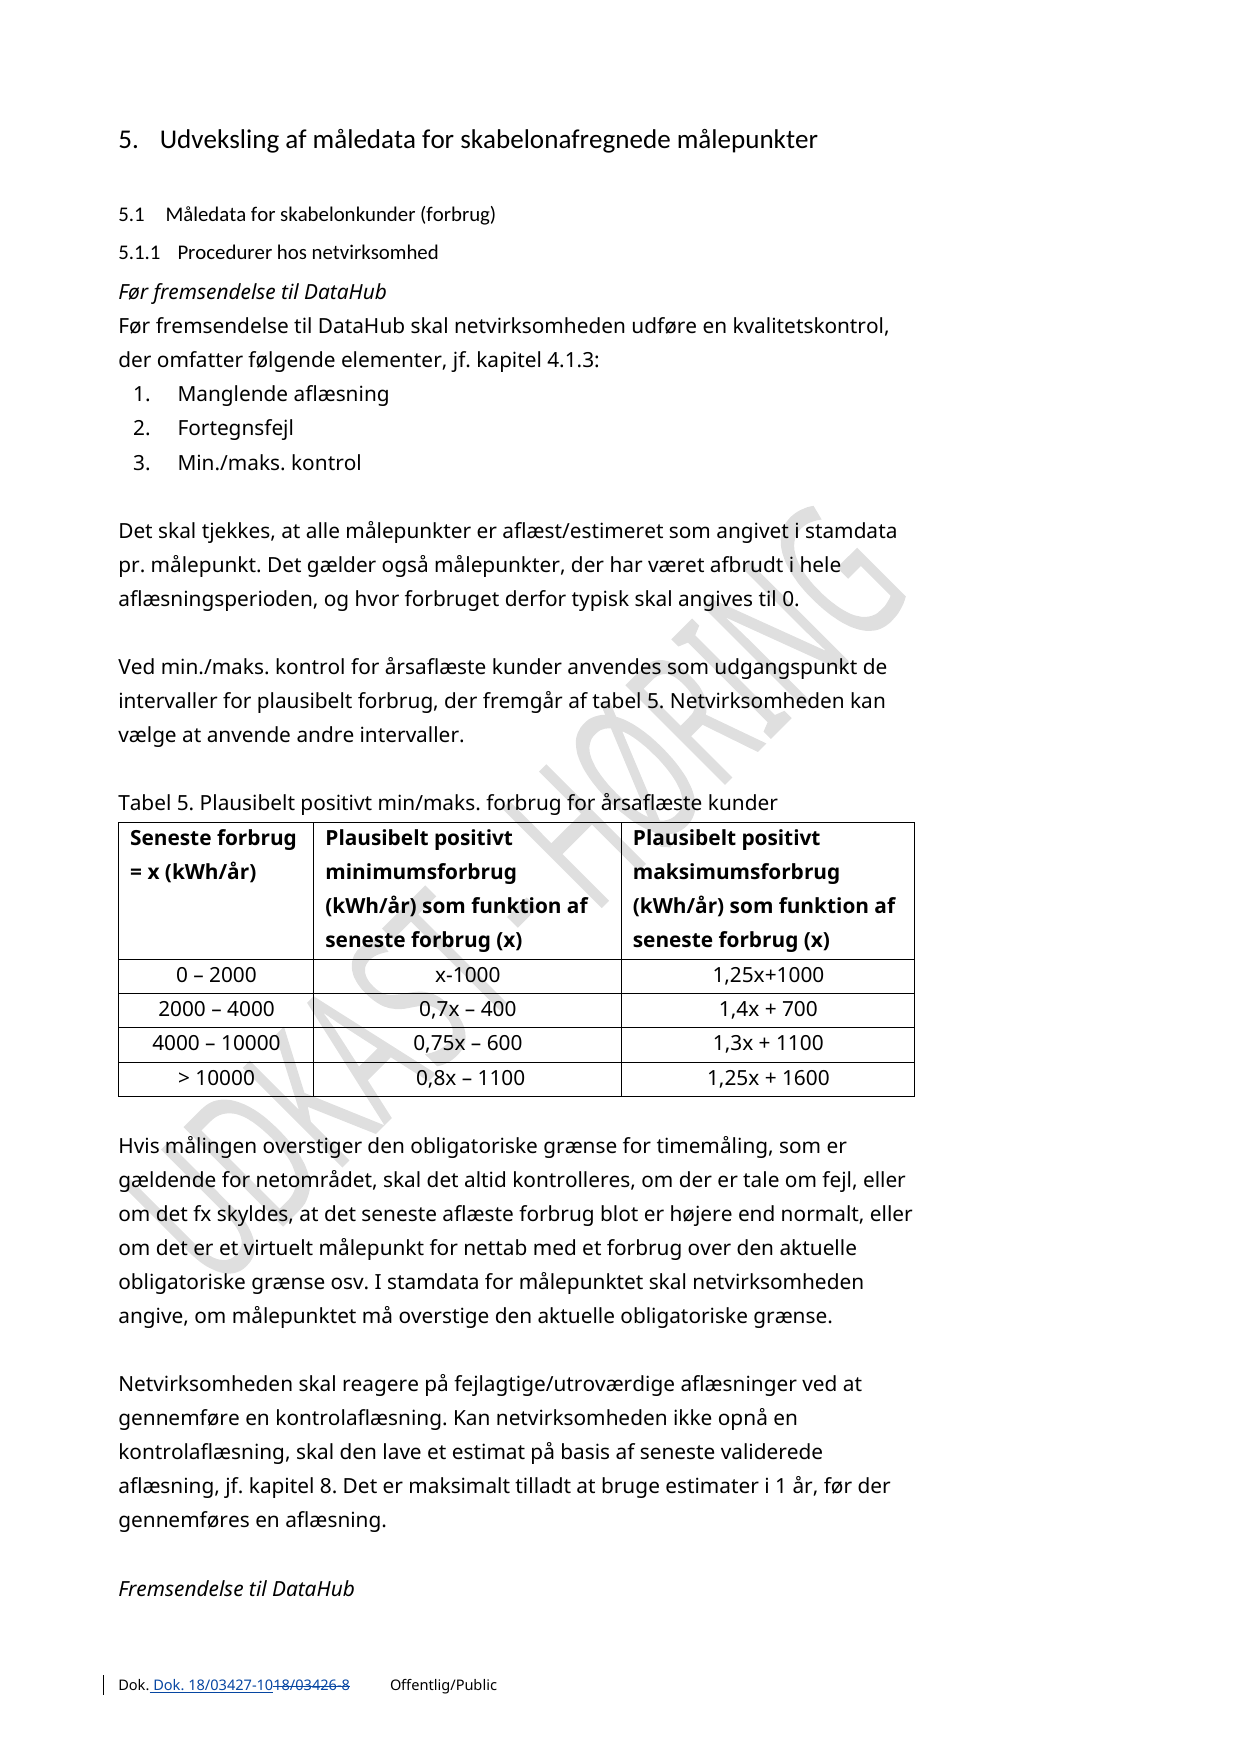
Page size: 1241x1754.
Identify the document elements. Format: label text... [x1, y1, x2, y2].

table_cell 1,3x + 1100 [622, 1028, 914, 1062]
subtitle Udveksling af måledata for skabelonafregnede målepunkter [118, 122, 915, 155]
text Netvirksomheden skal reagere på fejlagtige/utroværdige aflæsninger ved at gennemføre en kontrolaflæsning. Kan netvirksomheden ikke opnå en kontrolaflæsning, skal den lave et estimat på basis af seneste validerede aflæsning, jf. kapitel 8. Det er maksimalt tilladt at bruge estimater i 1 år, før der gennemføres en aflæsning. [118, 1369, 915, 1534]
text Hvis målingen overstiger den obligatoriske grænse for timemåling, som er gældende for netområdet, skal det altid kontrolleres, om der er tale om fejl, eller om det fx skyldes, at det seneste aflæste forbrug blot er højere end normalt, eller om det er et virtuelt målepunkt for nettab med et forbrug over den aktuelle obligatoriske grænse osv. I stamdata for målepunktet skal netvirksomheden angive, om målepunktet må overstige den aktuelle obligatoriske grænse. [118, 1131, 915, 1330]
list Fortegnsfejl [133, 413, 915, 442]
table_cell 1,25x+1000 [622, 960, 914, 993]
text Tabel 5. Plausibelt positivt min/maks. forbrug for årsaflæste kunder [118, 788, 915, 817]
text Ved min./maks. kontrol for årsaflæste kunder anvendes som udgangspunkt de intervaller for plausibelt forbrug, der fremgår af tabel 5. Netvirksomheden kan vælge at anvende andre intervaller. [118, 652, 915, 748]
subtitle Måledata for skabelonkunder (forbrug) [118, 201, 915, 227]
text Det skal tjekkes, at alle målepunkter er aflæst/estimeret som angivet i stamdata pr. målepunkt. Det gælder også målepunkter, der har været afbrudt i hele aflæsningsperioden, og hvor forbruget derfor typisk skal angives til 0. [118, 516, 915, 612]
table_header Plausibelt positivt maksimumsforbrug (kWh/år) som funktion af seneste forbrug (x) [622, 823, 914, 959]
table_cell 1,25x + 1600 [622, 1063, 914, 1096]
table_cell 2000 – 4000 [119, 994, 313, 1027]
text Før fremsendelse til DataHub skal netvirksomheden udføre en kvalitetskontrol, der omfatter følgende elementer, jf. kapitel 4.1.3: [118, 311, 915, 374]
table_cell 0,75x – 600 [314, 1028, 621, 1062]
table_cell 0,8x – 1100 [314, 1063, 621, 1096]
list Min./maks. kontrol [133, 448, 915, 476]
table_cell 1,4x + 700 [622, 994, 914, 1027]
subtitle Procedurer hos netvirksomhed [118, 239, 915, 265]
table_cell > 10000 [119, 1063, 313, 1096]
table_cell 4000 – 10000 [119, 1028, 313, 1062]
table_header Seneste forbrug = x (kWh/år) [119, 823, 313, 959]
text Før fremsendelse til DataHub [118, 277, 915, 306]
table_cell x-1000 [314, 960, 621, 993]
table_cell 0,7x – 400 [314, 994, 621, 1027]
text Fremsendelse til DataHub [118, 1574, 915, 1602]
table_header Plausibelt positivt minimumsforbrug (kWh/år) som funktion af seneste forbrug (x) [314, 823, 621, 959]
list Manglende aflæsning [133, 379, 915, 408]
table_cell 0 – 2000 [119, 960, 313, 993]
